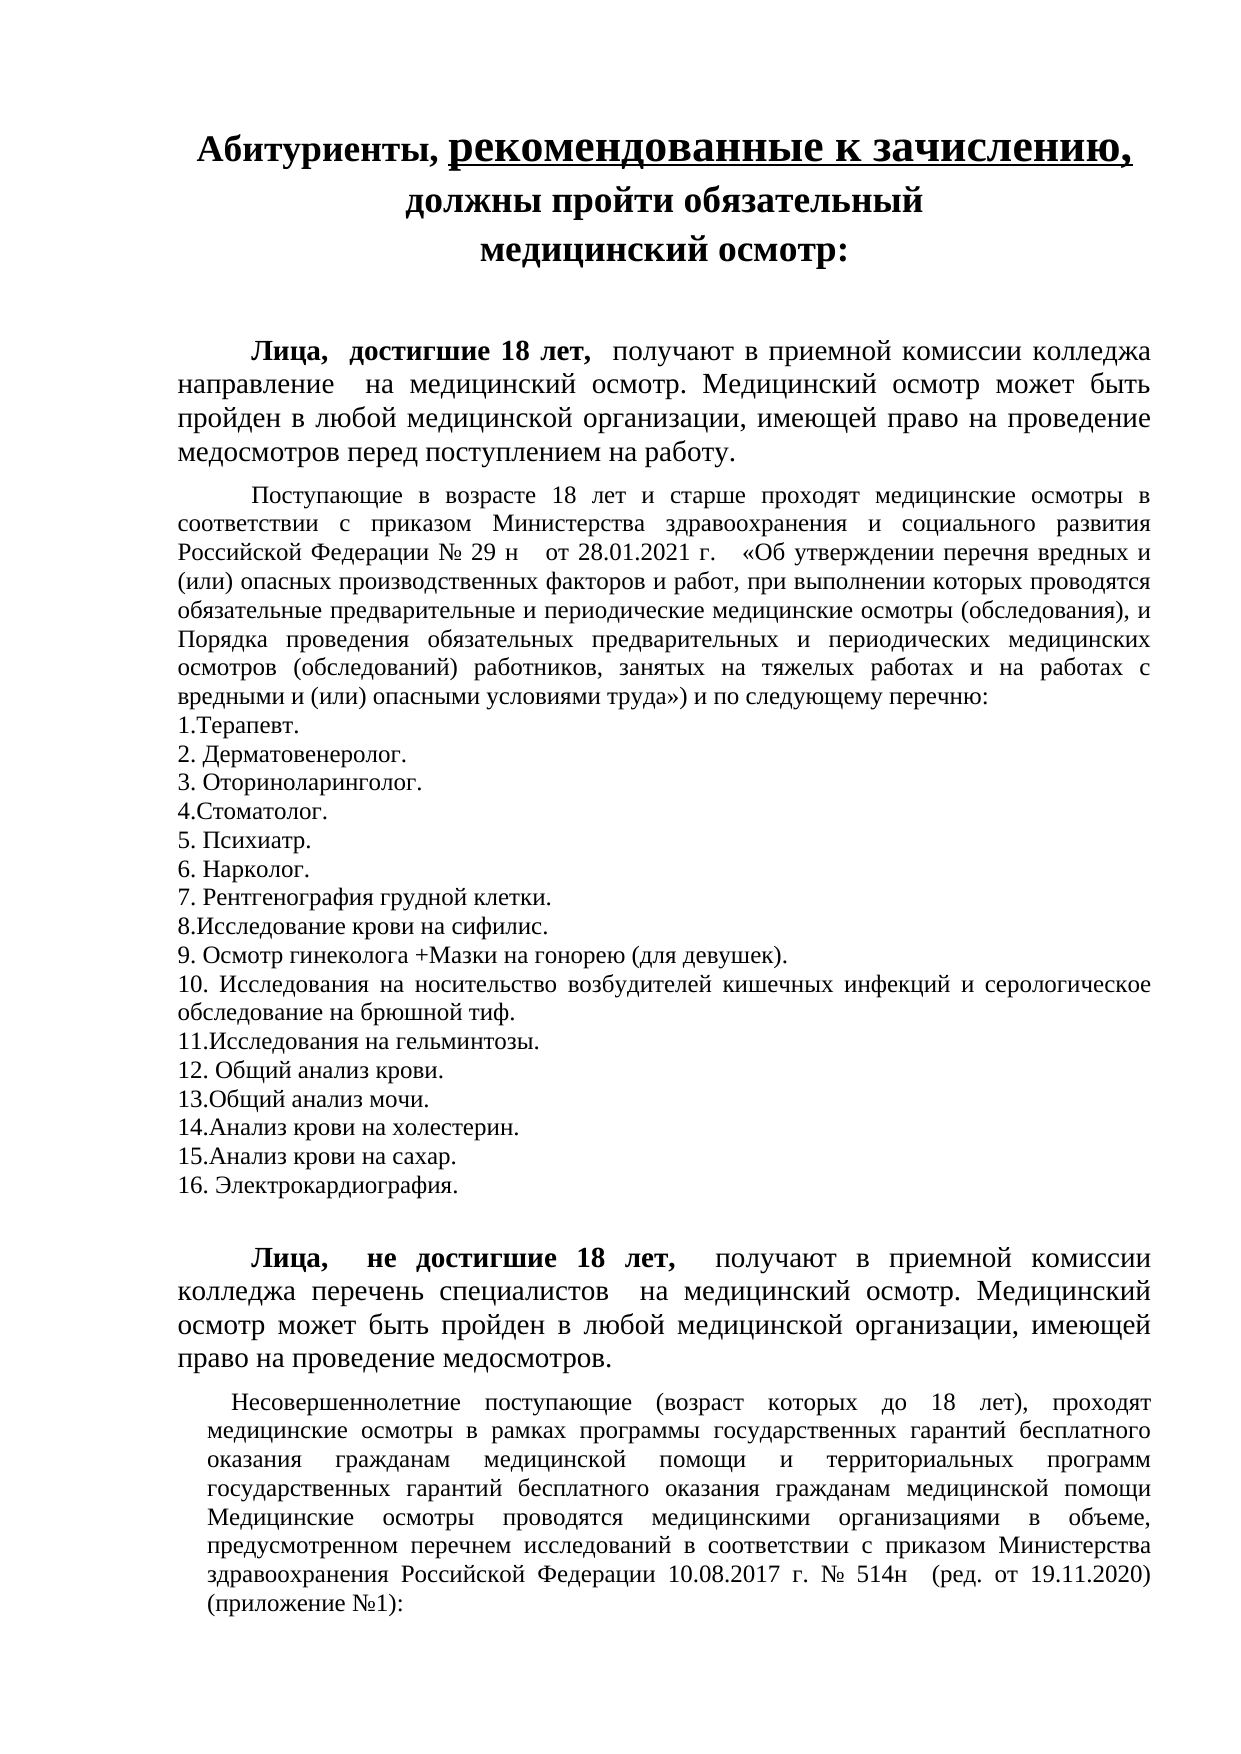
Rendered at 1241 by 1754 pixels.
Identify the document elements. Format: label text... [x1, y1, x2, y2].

text 10. Исследования на носительство возбудителей кишечных инфекций и серологическое обследование на брюшной тиф. [177, 969, 1152, 1026]
text 9. Осмотр гинеколога +Мазки на гонорею (для девушек). [177, 940, 1152, 969]
text Поступающие в возрасте 18 лет и старше проходят медицинские осмотры в соответствии с приказом Министерства здравоохранения и социального развития Российской Федерации № 29 н от 28.01.2021 г. «Об утверждении перечня вредных и (или) опасных производственных факторов и работ, при выполнении которых проводятся обязательные предварительные и периодические медицинские осмотры (обследования), и Порядка проведения обязательных предварительных и периодических медицинских осмотров (обследований) работников, занятых на тяжелых работах и на работах с вредными и (или) опасными условиями труда») и по следующему перечню: [177, 480, 1152, 710]
text 13.Общий анализ мочи. [177, 1084, 1152, 1112]
text 6. Нарколог. [177, 854, 1152, 882]
text 1.Терапевт. [177, 710, 1152, 739]
text Лица, достигшие 18 лет, получают в приемной комиссии колледжа направление на медицинский осмотр. Медицинский осмотр может быть пройден в любой медицинской организации, имеющей право на проведение медосмотров перед поступлением на работу. [177, 333, 1152, 467]
text 5. Психиатр. [177, 825, 1152, 854]
text 8.Исследование крови на сифилис. [177, 911, 1152, 940]
text 2. Дерматовенеролог. [177, 739, 1152, 767]
text 4.Стоматолог. [177, 796, 1152, 825]
text 14.Анализ крови на холестерин. [177, 1112, 1152, 1141]
text 15.Анализ крови на сахар. [177, 1141, 1152, 1170]
text Лица, не достигшие 18 лет, получают в приемной комиссии колледжа перечень специалистов на медицинский осмотр. Медицинский осмотр может быть пройден в любой медицинской организации, имеющей право на проведение медосмотров. [177, 1240, 1152, 1374]
text 11.Исследования на гельминтозы. [177, 1026, 1152, 1055]
text 3. Оториноларинголог. [177, 767, 1152, 796]
text медицинский осмотр: [177, 227, 1152, 270]
text 7. Рентгенография грудной клетки. [177, 882, 1152, 911]
text 12. Общий анализ крови. [177, 1055, 1152, 1084]
text Несовершеннолетние поступающие (возраст которых до 18 лет), проходят медицинские осмотры в рамках программы государственных гарантий бесплатного оказания гражданам медицинской помощи и территориальных программ государственных гарантий бесплатного оказания гражданам медицинской помощи Медицинские осмотры проводятся медицинскими организациями в объеме, предусмотренном перечнем исследований в соответствии с приказом Министерства здравоохранения Российской Федерации 10.08.2017 г. № 514н (ред. от 19.11.2020) (приложение №1): [207, 1387, 1152, 1617]
text Абитуриенты, рекомендованные к зачислению, должны пройти обязательный [177, 118, 1152, 220]
text 16. Электрокардиография. [177, 1170, 1152, 1199]
